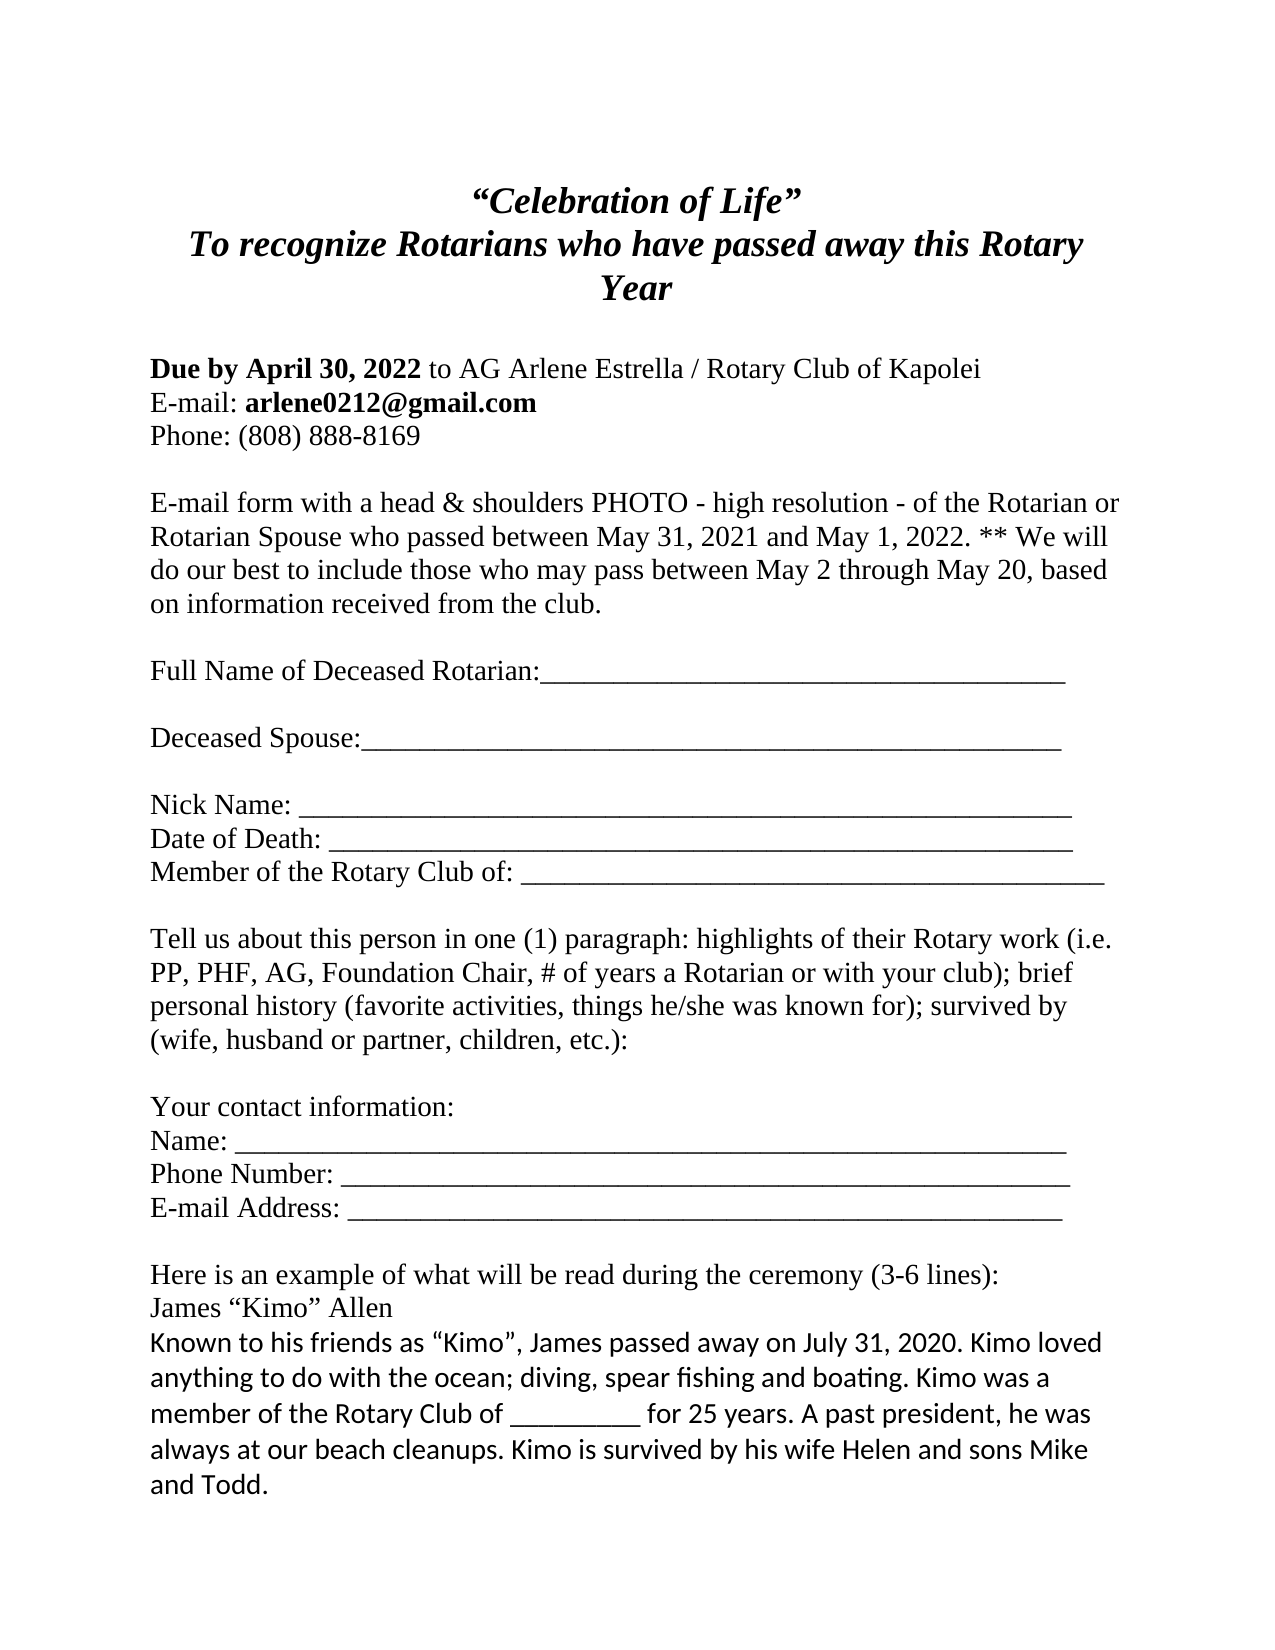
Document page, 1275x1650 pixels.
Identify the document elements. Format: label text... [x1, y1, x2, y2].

text Full Name of Deceased Rotarian:____________________________________ [150, 653, 1125, 687]
text Nick Name: _____________________________________________________ [150, 787, 1125, 821]
text Tell us about this person in one (1) paragraph: highlights of their Rotary work (i.e. PP, PHF, AG, Foundation Chair, # of years a Rotarian or with your club); brief personal history (favorite activities, things he/she was known for); survived by (wife, husband or partner, children, etc.): [150, 921, 1125, 1056]
text “Celebration of Life” [150, 179, 1125, 222]
text Name: _________________________________________________________ [150, 1123, 1125, 1156]
text Date of Death: ___________________________________________________ [150, 821, 1125, 854]
text Due by April 30, 2022 to AG Arlene Estrella / Rotary Club of Kapolei [150, 351, 1125, 385]
text James “Kimo” Allen [150, 1290, 1125, 1324]
text Phone: (808) 888-8169 [150, 418, 1125, 452]
text Phone Number: __________________________________________________ [150, 1156, 1125, 1190]
text Your contact information: [150, 1089, 1125, 1123]
text Deceased Spouse:________________________________________________ [150, 720, 1125, 754]
text E-mail form with a head & shoulders PHOTO - high resolution - of the Rotarian or Rotarian Spouse who passed between May 31, 2021 and May 1, 2022. ** We will do our best to include those who may pass between May 2 through May 20, based on information received from the club. [150, 485, 1125, 619]
text E-mail: arlene0212@gmail.com [150, 385, 1125, 418]
text Here is an example of what will be read during the ceremony (3-6 lines): [150, 1257, 1125, 1290]
text E-mail Address: _________________________________________________ [150, 1190, 1125, 1223]
text Known to his friends as “Kimo”, James passed away on July 31, 2020. Kimo loved anything to do with the ocean; diving, spear fishing and boating. Kimo was a member of the Rotary Club of _________ for 25 years. A past president, he was always at our beach cleanups. Kimo is survived by his wife Helen and sons Mike and Todd. [150, 1324, 1125, 1502]
text Member of the Rotary Club of: ________________________________________ [150, 854, 1125, 888]
text To recognize Rotarians who have passed away this Rotary Year [150, 222, 1125, 308]
